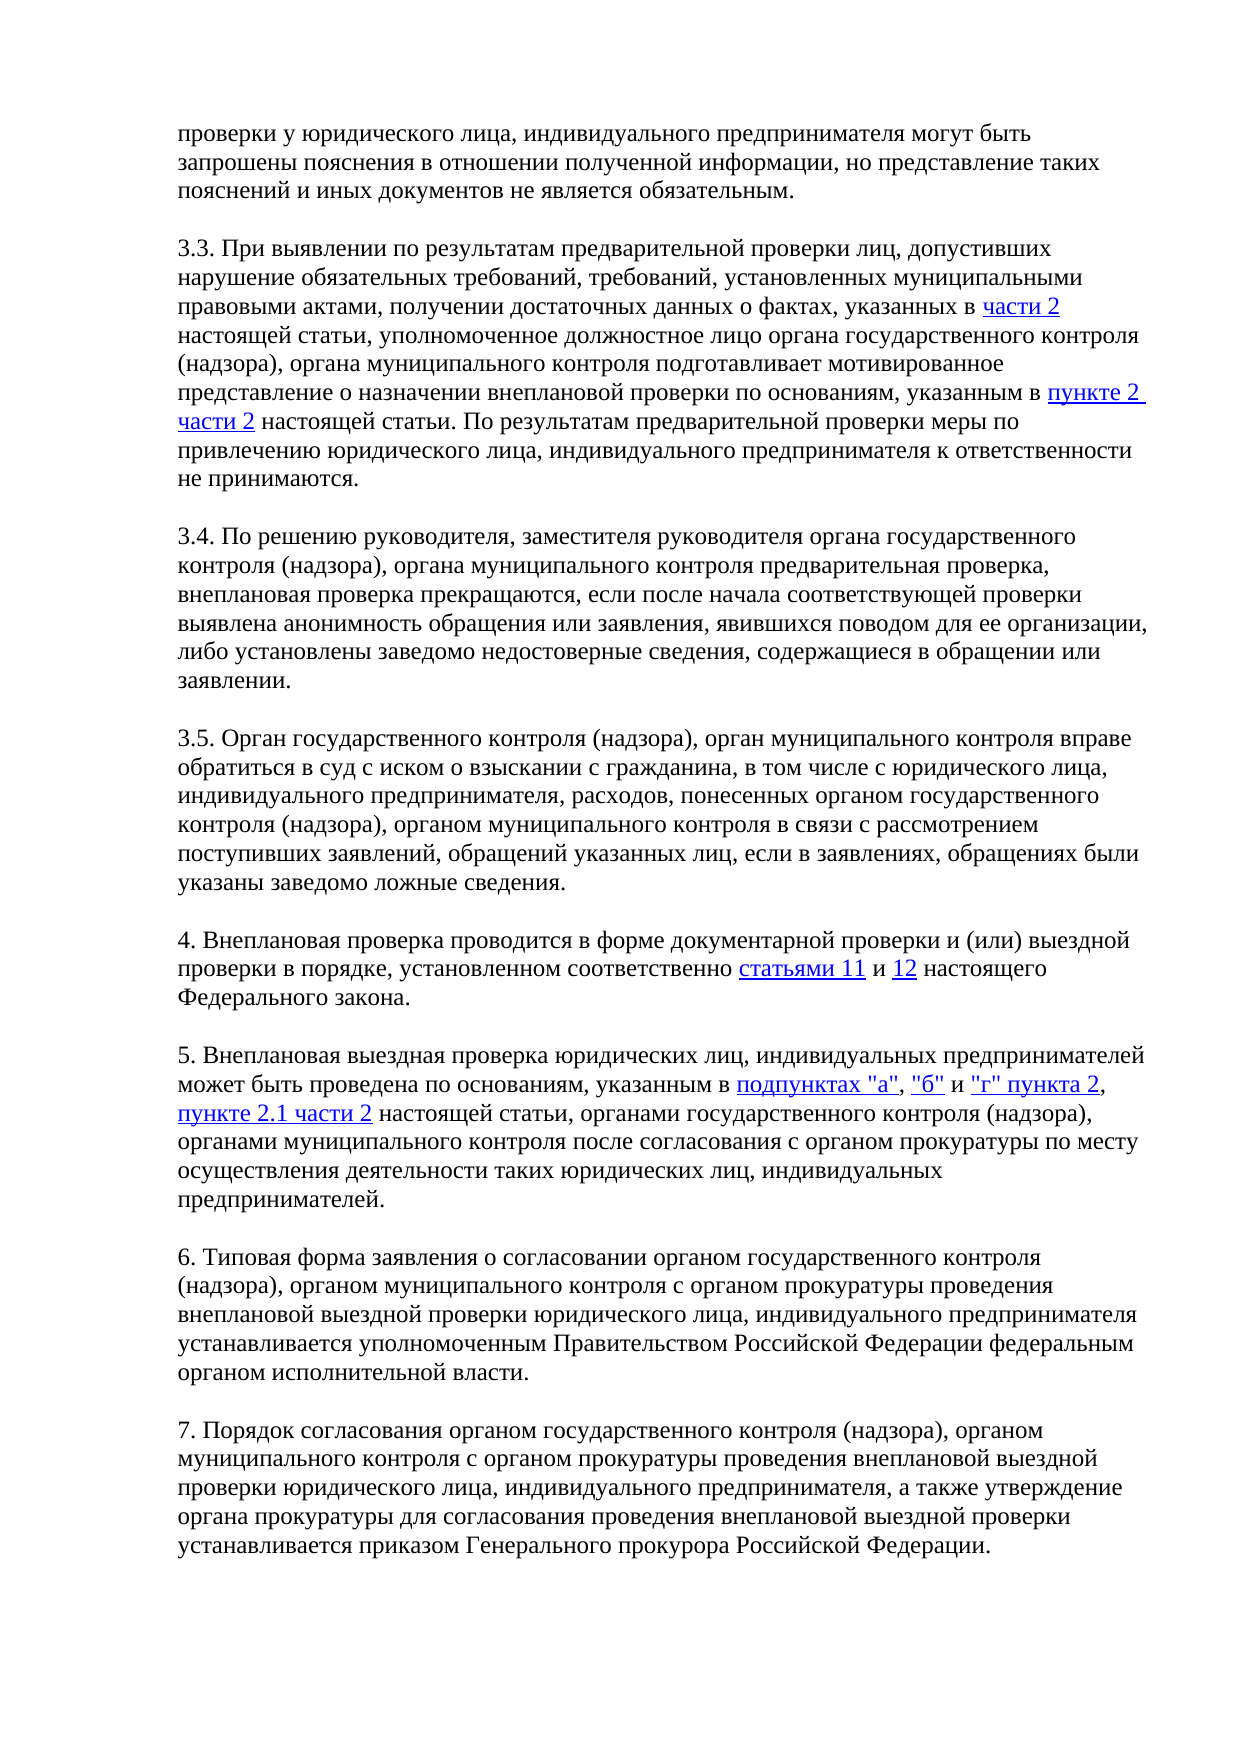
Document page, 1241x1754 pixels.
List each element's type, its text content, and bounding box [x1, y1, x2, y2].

text 3.5. Орган государственного контроля (надзора), орган муниципального контроля вправе обратиться в суд с иском о взыскании с гражданина, в том числе с юридического лица, индивидуального предпринимателя, расходов, понесенных органом государственного контроля (надзора), органом муниципального контроля в связи с рассмотрением поступивших заявлений, обращений указанных лиц, если в заявлениях, обращениях были указаны заведомо ложные сведения. [177, 723, 1152, 896]
text 7. Порядок согласования органом государственного контроля (надзора), органом муниципального контроля с органом прокуратуры проведения внеплановой выездной проверки юридического лица, индивидуального предпринимателя, а также утверждение органа прокуратуры для согласования проведения внеплановой выездной проверки устанавливается приказом Генерального прокурора Российской Федерации. [177, 1415, 1152, 1558]
text 3.4. По решению руководителя, заместителя руководителя органа государственного контроля (надзора), органа муниципального контроля предварительная проверка, внеплановая проверка прекращаются, если после начала соответствующей проверки выявлена анонимность обращения или заявления, явившихся поводом для ее организации, либо установлены заведомо недостоверные сведения, содержащиеся в обращении или заявлении. [177, 521, 1152, 694]
text 5. Внеплановая выездная проверка юридических лиц, индивидуальных предпринимателей может быть проведена по основаниям, указанным в подпунктах "а", "б" и "г" пункта 2, пункте 2.1 части 2 настоящей статьи, органами государственного контроля (надзора), органами муниципального контроля после согласования с органом прокуратуры по месту осуществления деятельности таких юридических лиц, индивидуальных предпринимателей. [177, 1040, 1152, 1213]
text 4. Внеплановая проверка проводится в форме документарной проверки и (или) выездной проверки в порядке, установленном соответственно статьями 11 и 12 настоящего Федерального закона. [177, 925, 1152, 1011]
text 6. Типовая форма заявления о согласовании органом государственного контроля (надзора), органом муниципального контроля с органом прокуратуры проведения внеплановой выездной проверки юридического лица, индивидуального предпринимателя устанавливается уполномоченным Правительством Российской Федерации федеральным органом исполнительной власти. [177, 1242, 1152, 1386]
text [177, 118, 1152, 204]
text 3.3. При выявлении по результатам предварительной проверки лиц, допустивших нарушение обязательных требований, требований, установленных муниципальными правовыми актами, получении достаточных данных о фактах, указанных в части 2 настоящей статьи, уполномоченное должностное лицо органа государственного контроля (надзора), органа муниципального контроля подготавливает мотивированное представление о назначении внеплановой проверки по основаниям, указанным в пункте 2 части 2 настоящей статьи. По результатам предварительной проверки меры по привлечению юридического лица, индивидуального предпринимателя к ответственности не принимаются. [177, 233, 1152, 492]
